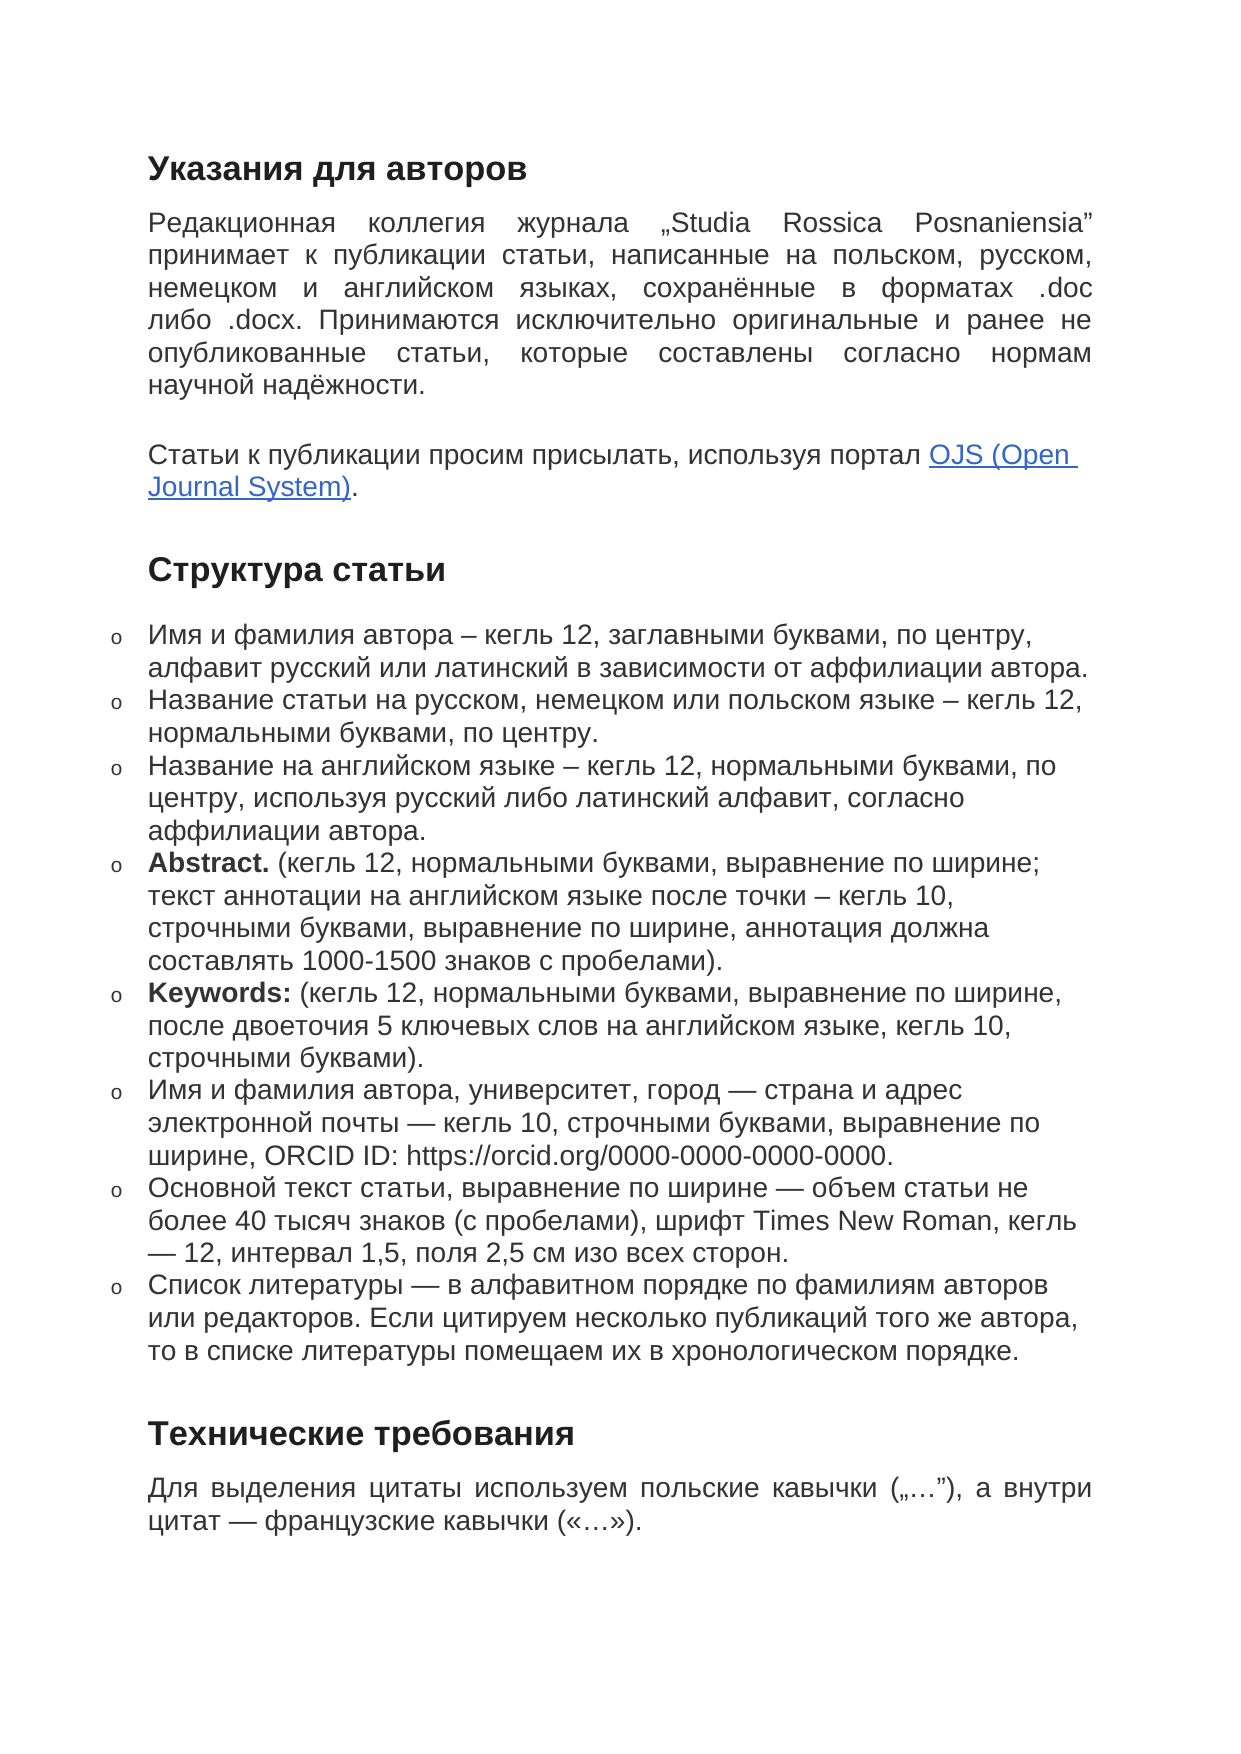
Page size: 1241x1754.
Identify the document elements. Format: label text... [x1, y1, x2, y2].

list Имя и фамилия автора, университет, город — страна и адрес электронной почты — кегль 10, строчными буквами, выравнение по ширине, ORCID ID: https://orcid.org/0000-0000-0000-0000. [110, 1073, 1093, 1171]
text Указания для авторов [148, 148, 1093, 187]
list Основной текст статьи, выравнение по ширине — объем статьи не более 40 тысяч знаков (с пробелами), шрифт Times New Roman, кегль — 12, интервал 1,5, поля 2,5 см изо всех сторон. [110, 1171, 1093, 1268]
list Abstract. (кегль 12, нормальными буквами, выравнение по ширине; текст аннотации на английском языке после точки – кегль 10, строчными буквами, выравнение по ширине, аннотация должна составлять 1000-1500 знаков с пробелами). [110, 846, 1093, 976]
list Имя и фамилия автора – кегль 12, заглавными буквами, по центру, алфавит русский или латинский в зависимости от аффилиации автора. [110, 618, 1093, 683]
list Название статьи на русском, немецком или польском языке – кегль 12, нормальными буквами, по центру. [110, 683, 1093, 748]
list Список литературы — в алфавитном порядке по фамилиям авторов или редакторов. Если цитируем несколько публикаций того же автора, то в списке литературы помещаем их в хронологическом порядке. [110, 1268, 1093, 1366]
text Редакционная коллегия журнала „Studia Rossica Posnaniensia” принимает к публикации статьи, написанные на польском, русском, немецком и английском языках, сохранённые в форматах .doc либо .docx. Принимаются исключительно оригинальные и ранее не опубликованные статьи, которые составлены согласно нормам научной надёжности. [148, 206, 1093, 400]
text Технические требования [148, 1413, 1093, 1452]
list Название на английском языке – кегль 12, нормальными буквами, по центру, используя русский либо латинский алфавит, согласно аффилиации автора. [110, 748, 1093, 846]
list Keywords: (кегль 12, нормальными буквами, выравнение по ширине, после двоеточия 5 ключевых слов на английском языке, кегль 10, строчными буквами). [110, 976, 1093, 1073]
text Статьи к публикации просим присылать, используя портал OJS (Open Journal System). [148, 438, 1093, 503]
text Для выделения цитаты используем польские кавычки („…”), а внутри цитат — французские кавычки («…»). [148, 1471, 1093, 1536]
text Структура статьи [148, 549, 1093, 589]
